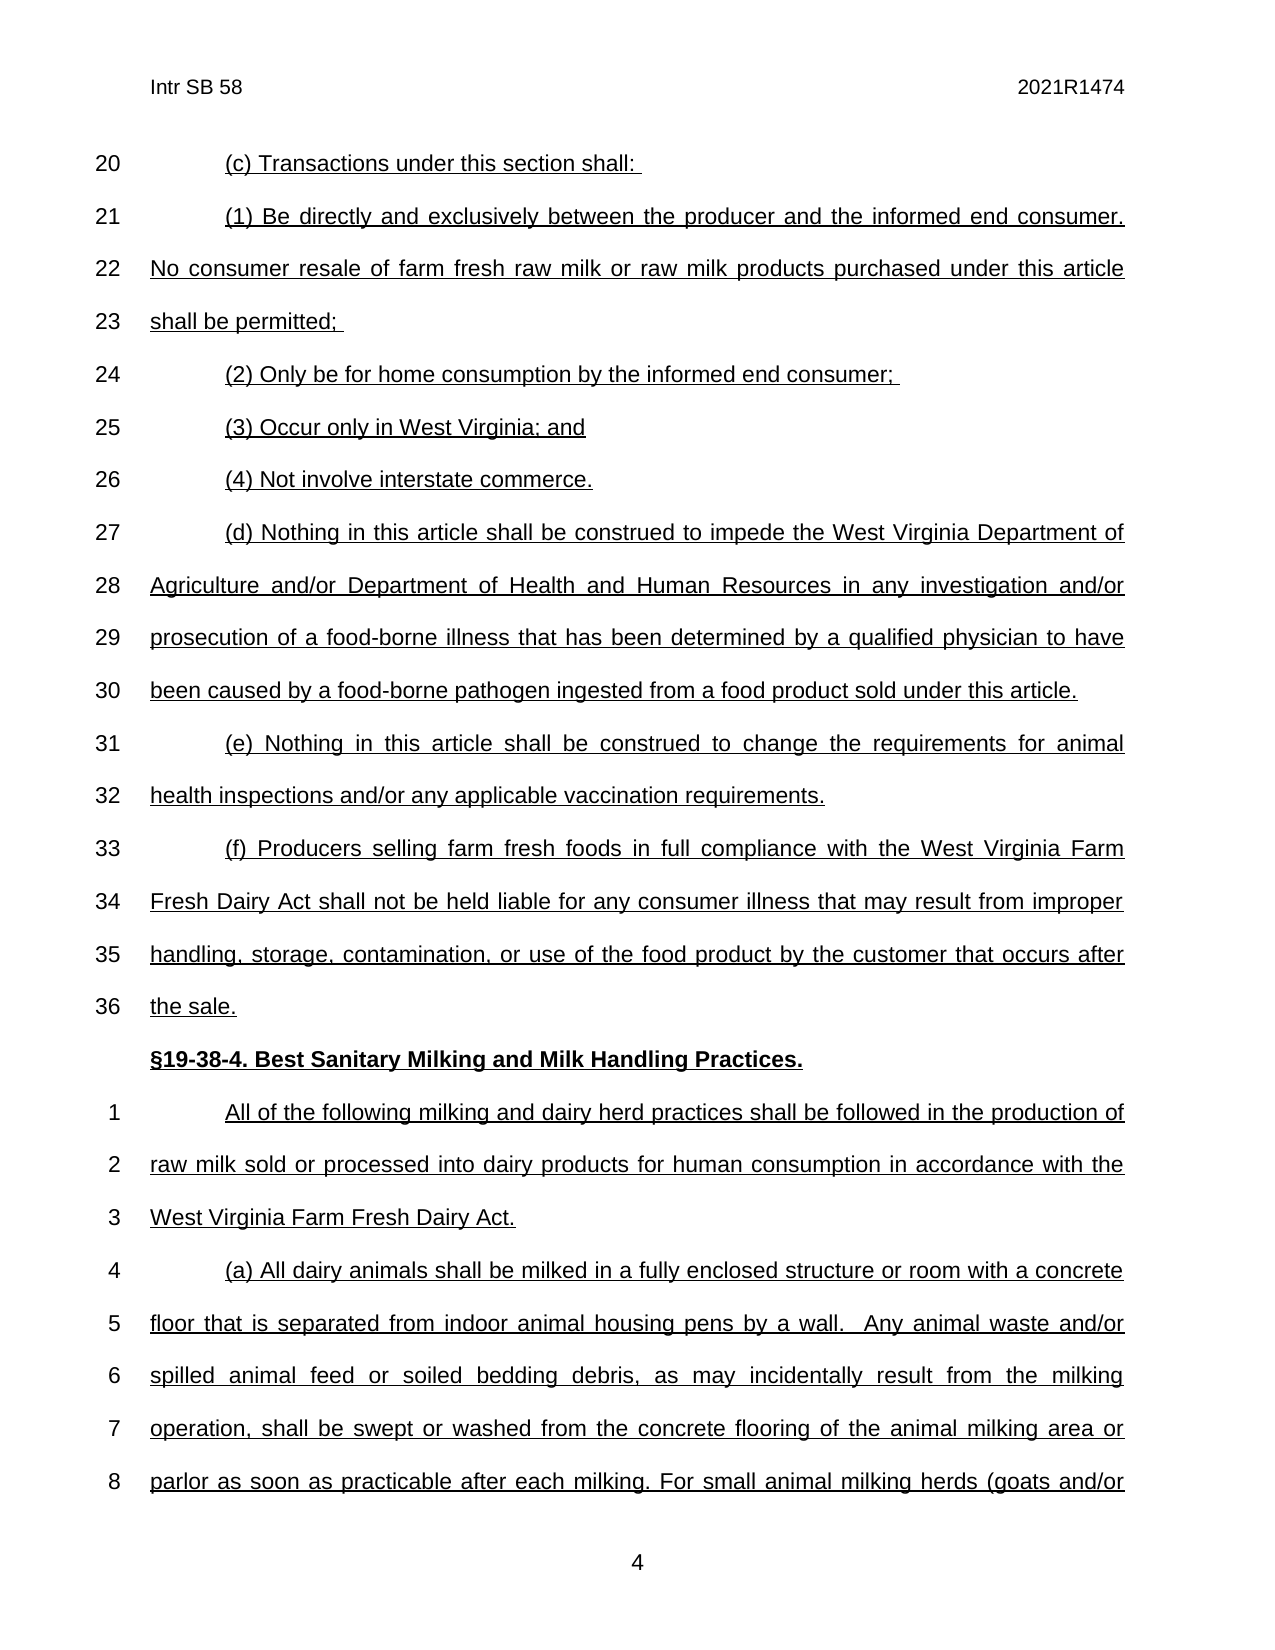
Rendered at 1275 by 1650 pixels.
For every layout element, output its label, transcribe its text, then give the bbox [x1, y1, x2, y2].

text (1) Be directly and exclusively between the producer and the informed end consumer. No consumer resale of farm fresh raw milk or raw milk products purchased under this article shall be permitted; [150, 279, 1125, 334]
text (f) Producers selling farm fresh foods in full compliance with the West Virginia Farm Fresh Dairy Act shall not be held liable for any consumer illness that may result from improper handling, storage, contamination, or use of the food product by the customer that occurs after the sale. [150, 965, 1125, 1020]
text (e) Nothing in this article shall be construed to change the requirements for animal health inspections and/or any applicable vaccination requirements. [150, 730, 1125, 809]
text (d) Nothing in this article shall be construed to impede the West Virginia Department of Agriculture and/or Department of Health and Human Resources in any investigation and/or prosecution of a food-borne illness that has been determined by a qualified physician to have been caused by a food-borne pathogen ingested from a food product sold under this article. [150, 648, 1125, 703]
subtitle §19-38-4. Best Sanitary Milking and Milk Handling Practices. [150, 1046, 1125, 1072]
text (1) Be directly and exclusively between the producer and the informed end consumer. No consumer resale of farm fresh raw milk or raw milk products purchased under this article shall be permitted; [150, 203, 1125, 278]
text (d) Nothing in this article shall be construed to impede the West Virginia Department of Agriculture and/or Department of Health and Human Resources in any investigation and/or prosecution of a food-borne illness that has been determined by a qualified physician to have been caused by a food-borne pathogen ingested from a food product sold under this article. [150, 519, 1125, 594]
text All of the following milking and dairy herd practices shall be followed in the production of raw milk sold or processed into dairy products for human consumption in accordance with the West Virginia Farm Fresh Dairy Act. [150, 1099, 1125, 1174]
text (d) Nothing in this article shall be construed to impede the West Virginia Department of Agriculture and/or Department of Health and Human Resources in any investigation and/or prosecution of a food-borne illness that has been determined by a qualified physician to have been caused by a food-borne pathogen ingested from a food product sold under this article. [150, 596, 1125, 647]
text All of the following milking and dairy herd practices shall be followed in the production of raw milk sold or processed into dairy products for human consumption in accordance with the West Virginia Farm Fresh Dairy Act. [150, 1175, 1125, 1231]
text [150, 1439, 1125, 1490]
text (3) Occur only in West Virginia; and [150, 413, 1125, 440]
text (f) Producers selling farm fresh foods in full compliance with the West Virginia Farm Fresh Dairy Act shall not be held liable for any consumer illness that may result from improper handling, storage, contamination, or use of the food product by the customer that occurs after the sale. [150, 835, 1125, 963]
text (4) Not involve interstate commerce. [150, 466, 1125, 493]
text (2) Only be for home consumption by the informed end consumer; [150, 361, 1125, 387]
text (c) Transactions under this section shall: [150, 150, 1125, 176]
